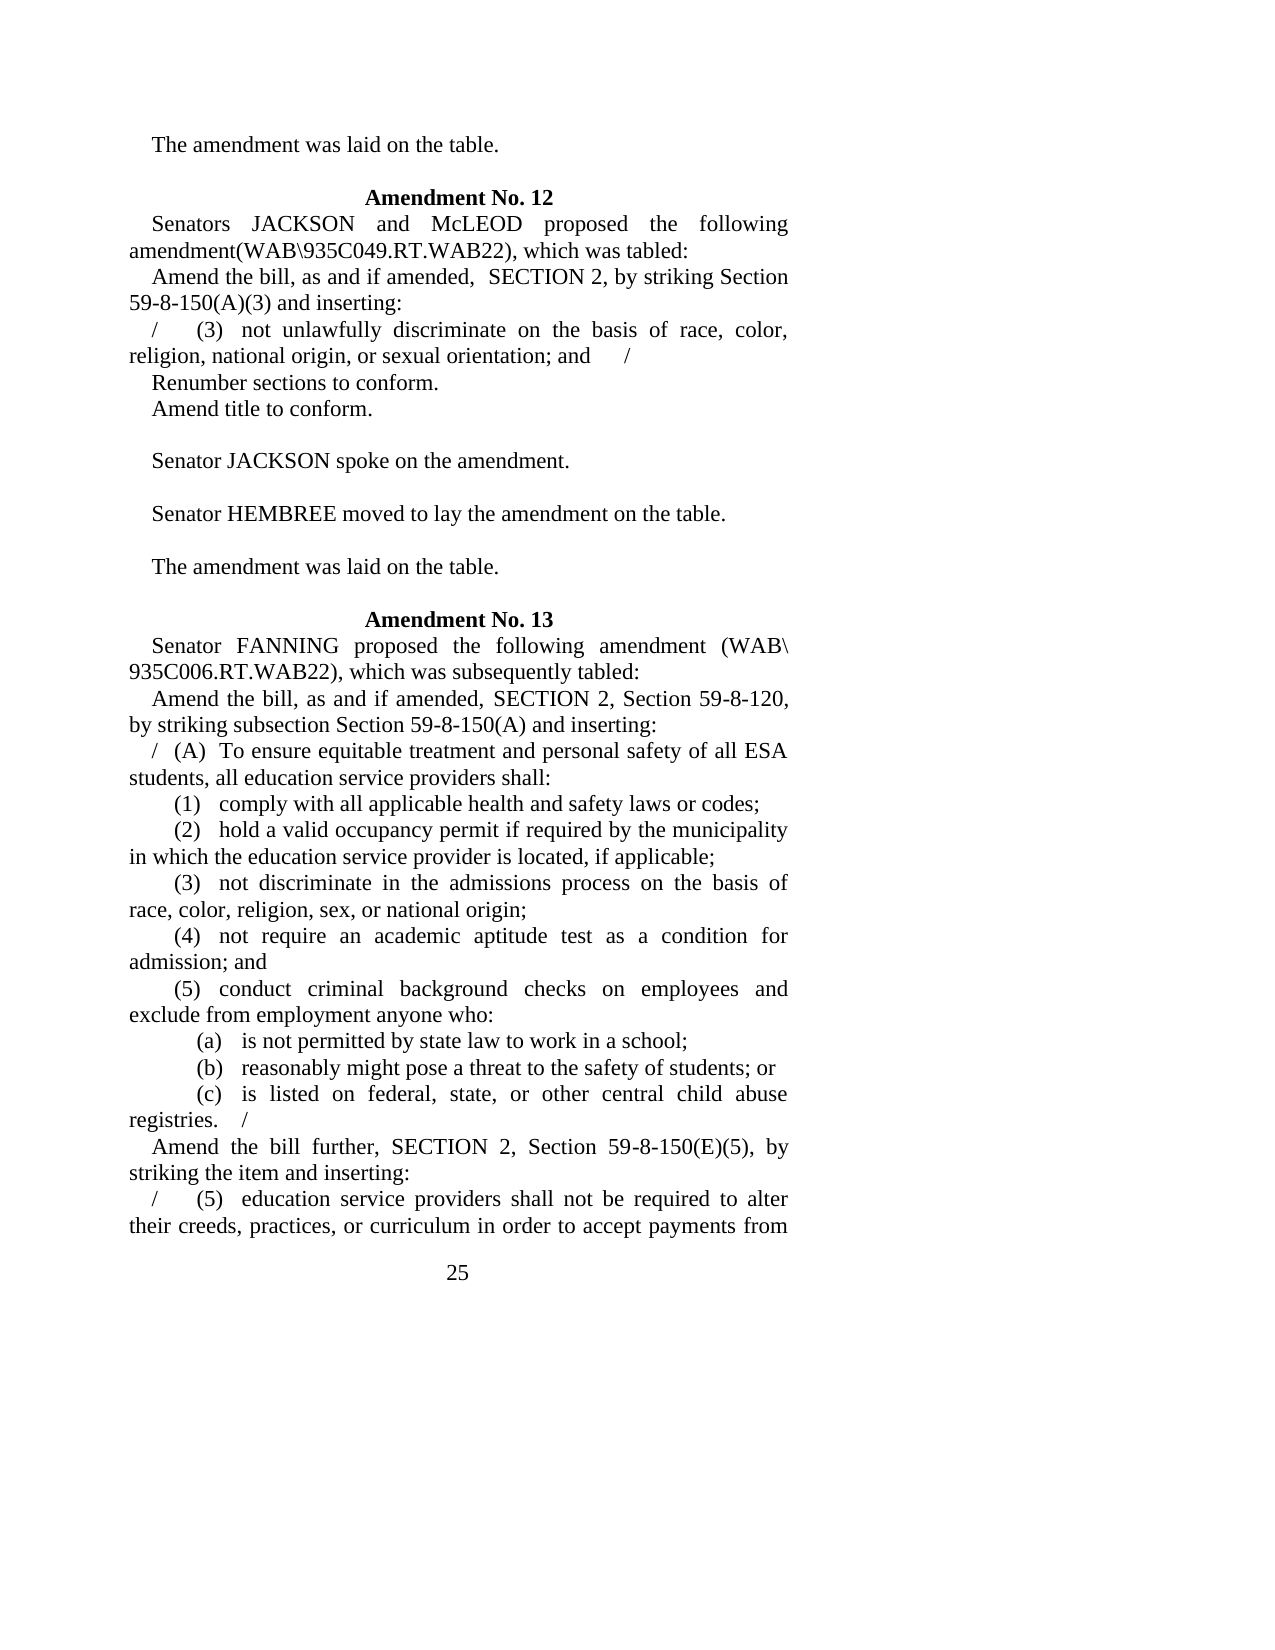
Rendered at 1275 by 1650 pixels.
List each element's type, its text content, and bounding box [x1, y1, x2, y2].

text Senators JACKSON and McLEOD proposed the following amendment(WAB\935C049.RT.WAB22), which was tabled: [129, 210, 789, 263]
text (4) not require an academic aptitude test as a condition for admission; and [129, 922, 789, 975]
text (1) comply with all applicable health and safety laws or codes; [129, 790, 789, 817]
text Senator HEMBREE moved to lay the amendment on the table. [129, 500, 789, 527]
text Amendment No. 12 [129, 184, 789, 210]
text Amendment No. 13 [129, 606, 789, 632]
text Amend title to conform. [129, 395, 789, 421]
text Amend the bill, as and if amended, SECTION 2, by striking Section 59-8-150(A)(3) and inserting: [129, 263, 789, 316]
text Senator JACKSON spoke on the amendment. [129, 448, 789, 474]
text The amendment was laid on the table. [129, 553, 789, 579]
text (c) is listed on federal, state, or other central child abuse registries. / [129, 1080, 789, 1133]
text (2) hold a valid occupancy permit if required by the municipality in which the education service provider is located, if applicable; [129, 817, 789, 869]
text (a) is not permitted by state law to work in a school; [129, 1027, 789, 1054]
text / (3) not unlawfully discriminate on the basis of race, color, religion, national origin, or sexual orientation; and / [129, 316, 789, 368]
text Amend the bill, as and if amended, SECTION 2, Section 59-8-120, by striking subsection Section 59-8-150(A) and inserting: [129, 685, 789, 737]
text The amendment was laid on the table. [129, 131, 789, 158]
text (3) not discriminate in the admissions process on the basis of race, color, religion, sex, or national origin; [129, 869, 789, 922]
text Renumber sections to conform. [129, 368, 789, 395]
text (b) reasonably might pose a threat to the safety of students; or [129, 1054, 789, 1080]
text (5) conduct criminal background checks on employees and exclude from employment anyone who: [129, 975, 789, 1027]
text Senator FANNING proposed the following amendment (WAB\ 935C006.RT.WAB22), which was subsequently tabled: [129, 632, 789, 685]
text / (A) To ensure equitable treatment and personal safety of all ESA students, all education service providers shall: [129, 737, 789, 790]
text Amend the bill further, SECTION 2, Section 59-8-150(E)(5), by striking the item and inserting: [129, 1133, 789, 1186]
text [129, 1186, 789, 1238]
